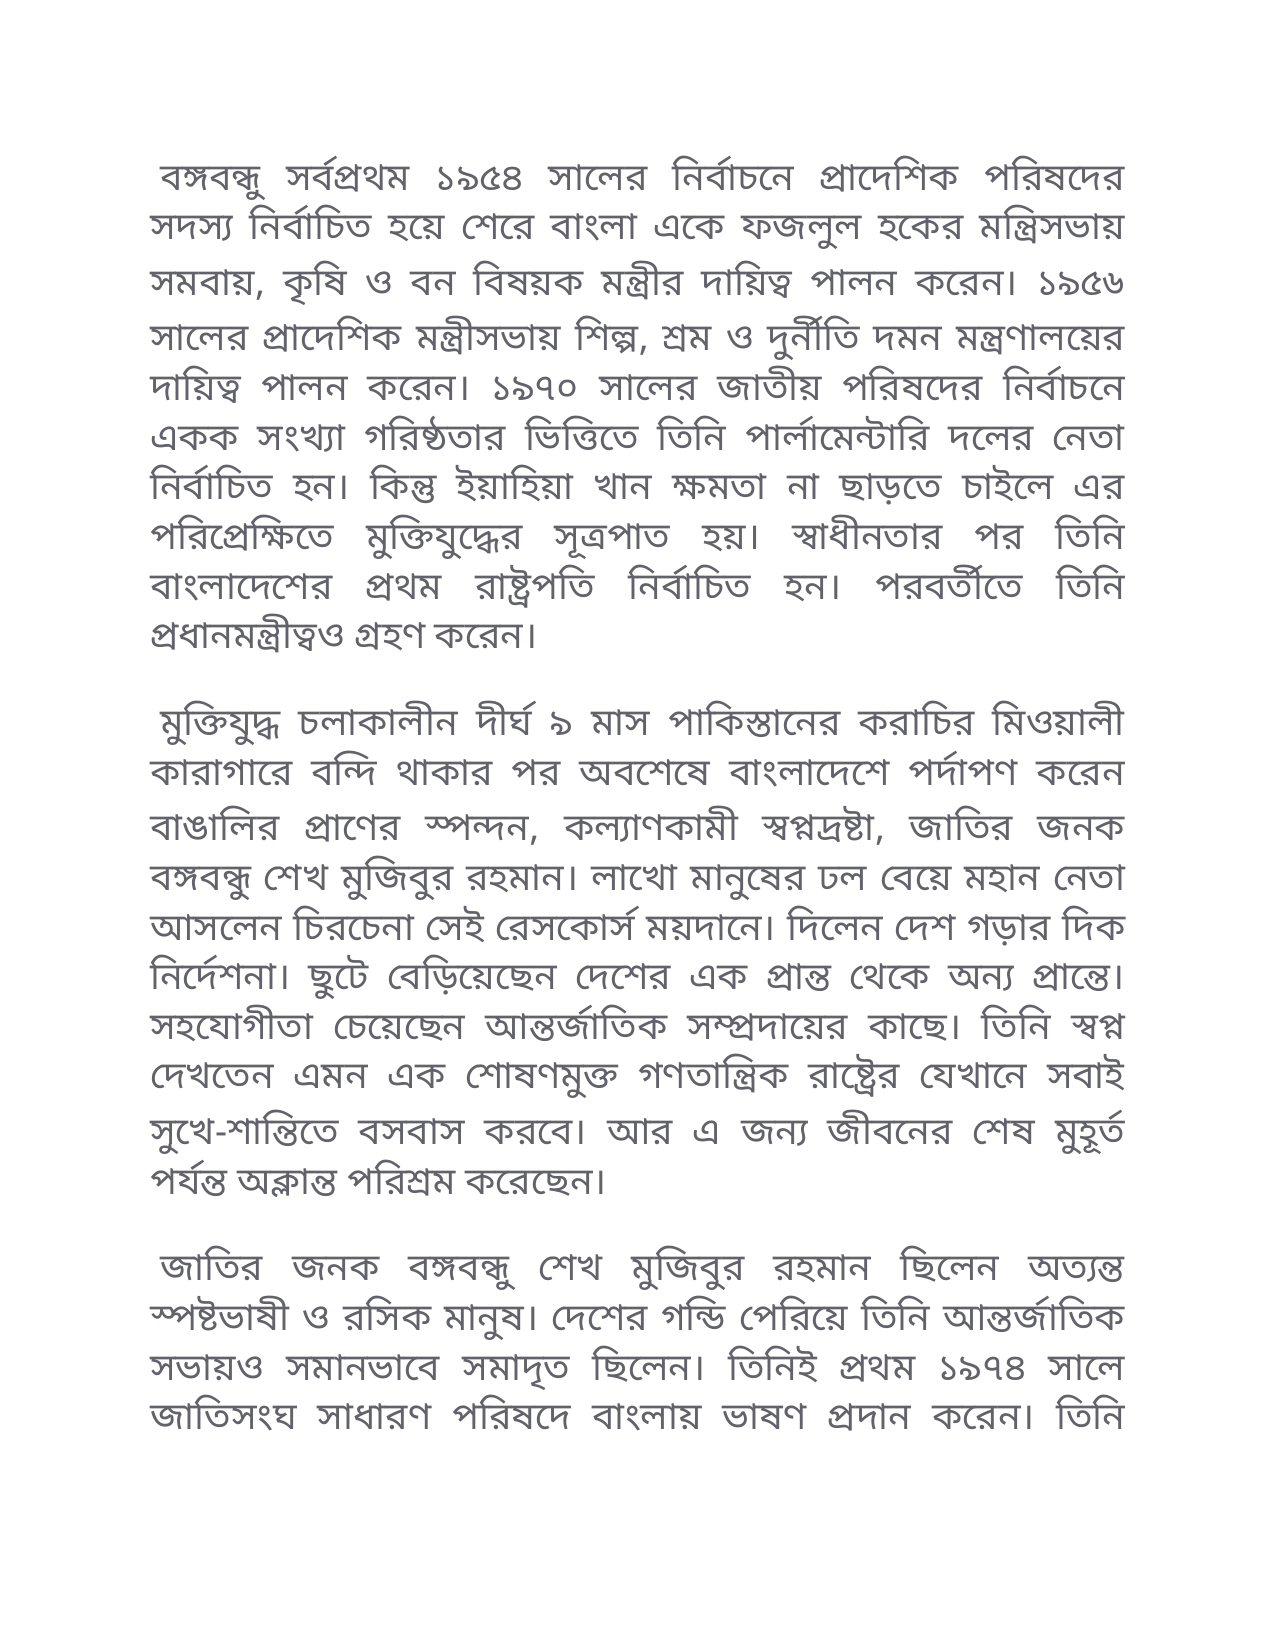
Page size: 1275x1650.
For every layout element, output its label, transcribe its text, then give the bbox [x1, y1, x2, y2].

text মুক্তিযুদ্ধ চলাকালীন দীর্ঘ ৯ মাস পাকিস্তানের করাচির মিওয়ালী কারাগারে বন্দি থাকার পর অবশেষে বাংলাদেশে পর্দাপণ করেন বাঙালির প্রাণের স্পন্দন, কল্যাণকামী স্বপ্নদ্রষ্টা, জাতির জনক বঙ্গবন্ধু শেখ মুজিবুর রহমান। লাখো মানুষের ঢল বেয়ে মহান নেতা আসলেন চিরচেনা সেই রেসকোর্স ময়দানে। দিলেন দেশ গড়ার দিক নির্দেশনা। ছুটে বেড়িয়েছেন দেশের এক প্রান্ত থেকে অন্য প্রান্তে। সহযোগীতা চেয়েছেন আন্তর্জাতিক সম্প্রদায়ের কাছে। তিনি স্বপ্ন দেখতেন এমন এক শোষণমুক্ত গণতান্ত্রিক রাষ্ট্রের যেখানে সবাই সুখে-শান্তিতে বসবাস করবে। আর এ জন্য জীবনের শেষ মুহূর্ত পর্যন্ত অক্লান্ত পরিশ্রম করেছেন। [150, 695, 1125, 1209]
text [150, 1241, 1125, 1445]
text বঙ্গবন্ধু সর্বপ্রথম ১৯৫৪ সালের নির্বাচনে প্রাদেশিক পরিষদের সদস্য নির্বাচিত হয়ে শেরে বাংলা একে ফজলুল হকের মন্ত্রিসভায় সমবায়, কৃষি ও বন বিষয়ক মন্ত্রীর দায়িত্ব পালন করেন। ১৯৫৬ সালের প্রাদেশিক মন্ত্রীসভায় শিল্প, শ্রম ও দুর্নীতি দমন মন্ত্রণালয়ের দায়িত্ব পালন করেন। ১৯৭০ সালের জাতীয় পরিষদের নির্বাচনে একক সংখ্যা গরিষ্ঠতার ভিত্তিতে তিনি পার্লামেন্টারি দলের নেতা নির্বাচিত হন। কিন্তু ইয়াহিয়া খান ক্ষমতা না ছাড়তে চাইলে এর পরিপ্রেক্ষিতে মুক্তিযুদ্ধের সূত্রপাত হয়। স্বাধীনতার পর তিনি বাংলাদেশের প্রথম রাষ্ট্রপতি নির্বাচিত হন। পরবর্তীতে তিনি প্রধানমন্ত্রীত্বও গ্রহণ করেন। [150, 150, 1125, 664]
